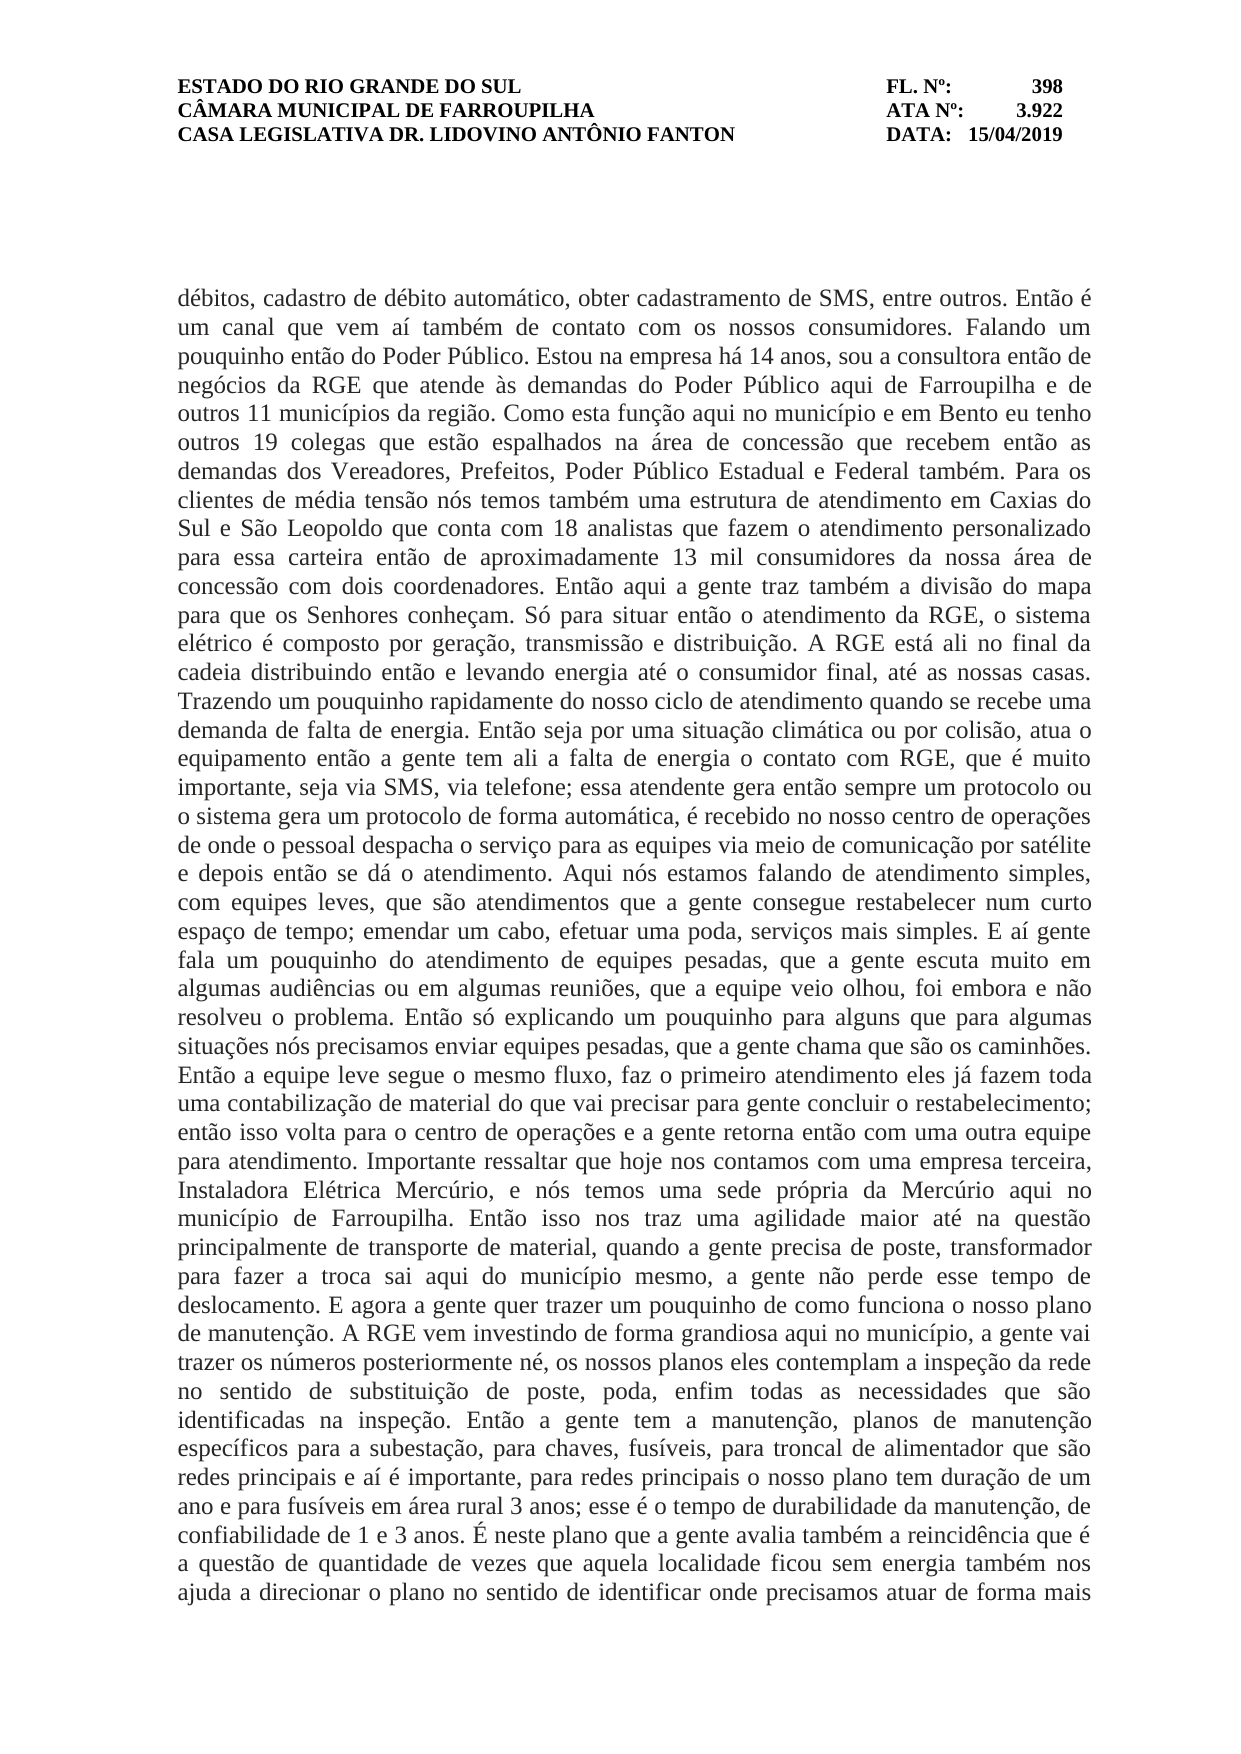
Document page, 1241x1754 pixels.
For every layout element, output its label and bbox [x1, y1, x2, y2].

text [177, 283, 1092, 1606]
